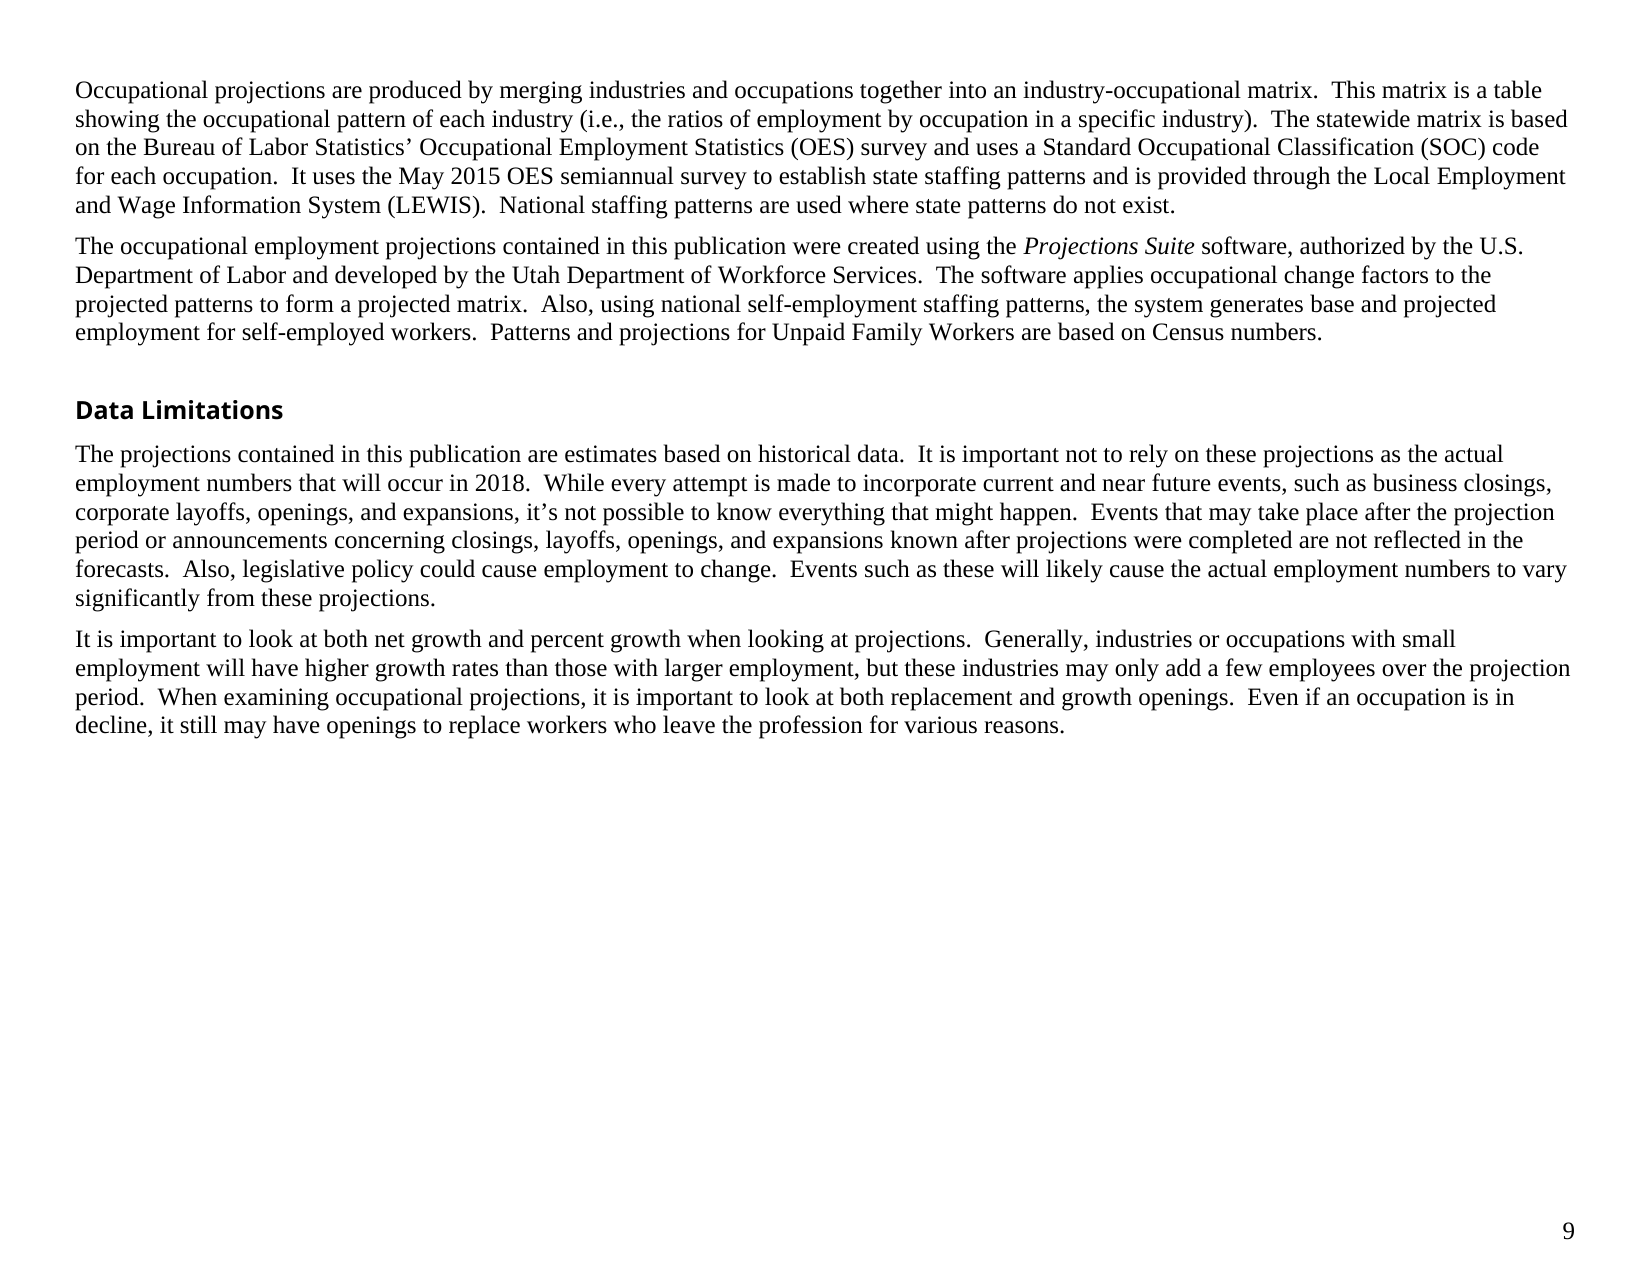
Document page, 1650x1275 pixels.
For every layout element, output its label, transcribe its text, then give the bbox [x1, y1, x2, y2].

text It is important to look at both net growth and percent growth when looking at projections. Generally, industries or occupations with small employment will have higher growth rates than those with larger employment, but these industries may only add a few employees over the projection period. When examining occupational projections, it is important to look at both replacement and growth openings. Even if an occupation is in decline, it still may have openings to replace workers who leave the profession for various reasons. [75, 624, 1575, 739]
text Occupational projections are produced by merging industries and occupations together into an industry-occupational matrix. This matrix is a table showing the occupational pattern of each industry (i.e., the ratios of employment by occupation in a specific industry). The statewide matrix is based on the Bureau of Labor Statistics’ Occupational Employment Statistics (OES) survey and uses a Standard Occupational Classification (SOC) code for each occupation. It uses the May 2015 OES semiannual survey to establish state staffing patterns and is provided through the Local Employment and Wage Information System (LEWIS). National staffing patterns are used where state patterns do not exist. [75, 75, 1575, 219]
text Data Limitations [75, 359, 1575, 427]
text The projections contained in this publication are estimates based on historical data. It is important not to rely on these projections as the actual employment numbers that will occur in 2018. While every attempt is made to incorporate current and near future events, such as business closings, corporate layoffs, openings, and expansions, it’s not possible to know everything that might happen. Events that may take place after the projection period or announcements concerning closings, layoffs, openings, and expansions known after projections were completed are not reflected in the forecasts. Also, legislative policy could cause employment to change. Events such as these will likely cause the actual employment numbers to vary significantly from these projections. [75, 439, 1575, 612]
text The occupational employment projections contained in this publication were created using the Projections Suite software, authorized by the U.S. Department of Labor and developed by the Utah Department of Workforce Services. The software applies occupational change factors to the projected patterns to form a projected matrix. Also, using national self-employment staffing patterns, the system generates base and projected employment for self-employed workers. Patterns and projections for Unpaid Family Workers are based on Census numbers. [75, 231, 1575, 346]
